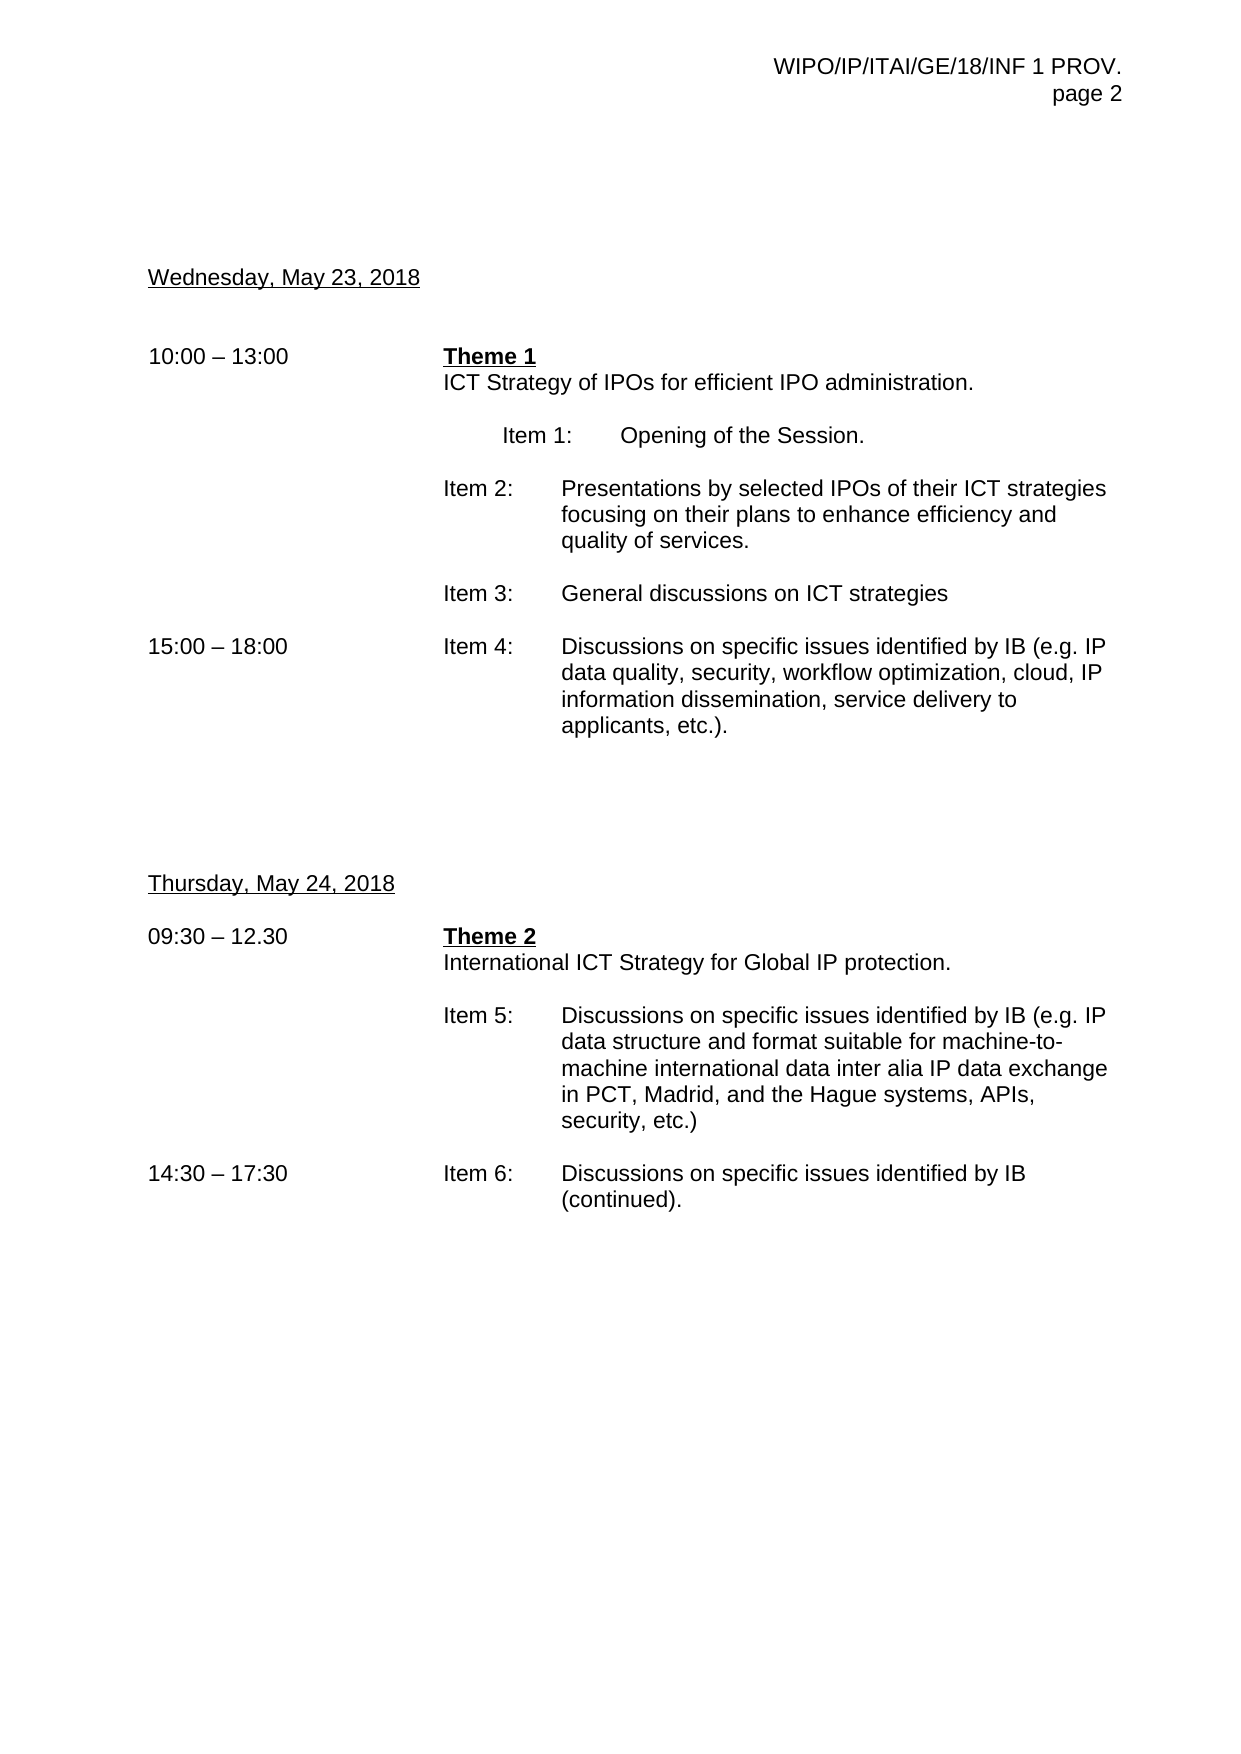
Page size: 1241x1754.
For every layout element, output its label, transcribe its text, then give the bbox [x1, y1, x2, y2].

text Thursday, May 24, 2018 [148, 870, 1122, 896]
text Item 5: Discussions on specific issues identified by IB (e.g. IP data structure and format suitable for machine-to-machine international data inter alia IP data exchange in PCT, Madrid, and the Hague systems, APIs, security, etc.) [148, 1002, 1122, 1134]
text 14:30 – 17:30 Item 6: Discussions on specific issues identified by IB (continued). [148, 1160, 1122, 1213]
text 15:00 – 18:00 Item 4: Discussions on specific issues identified by IB (e.g. IP data quality, security, workflow optimization, cloud, IP information dissemination, service delivery to applicants, etc.). [148, 633, 1122, 738]
text 09:30 – 12.30 Theme 2 [148, 923, 1122, 949]
text ICT Strategy of IPOs for efficient IPO administration. [148, 369, 1122, 396]
text 10:00 – 13:00 Theme 1 [148, 343, 1122, 369]
text Item 3: General discussions on ICT strategies [443, 580, 1122, 607]
text International ICT Strategy for Global IP protection. [148, 949, 1122, 976]
text Item 2: Presentations by selected IPOs of their ICT strategies focusing on their plans to enhance efficiency and quality of services. [443, 475, 1122, 554]
text Item 1: Opening of the Session. [148, 422, 1122, 448]
text Wednesday, May 23, 2018 [148, 264, 1122, 290]
